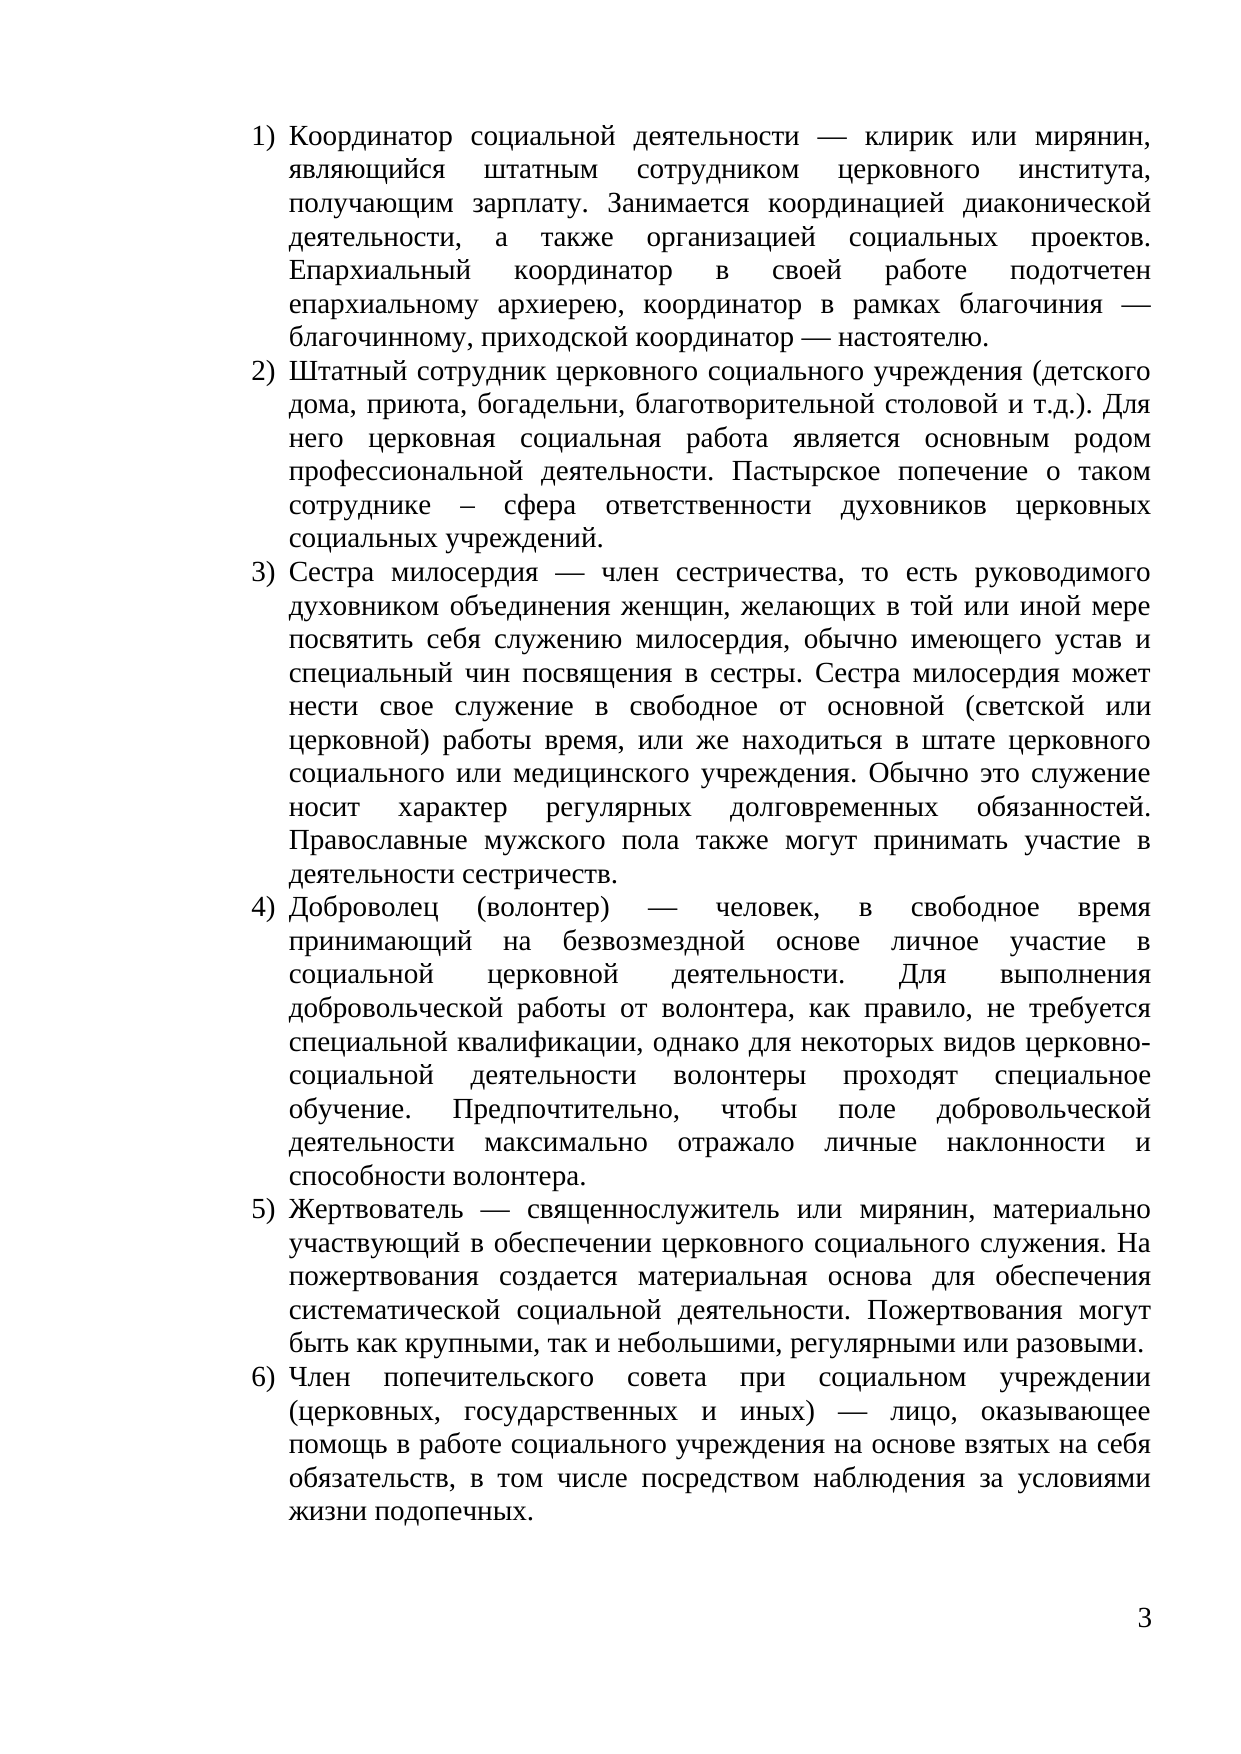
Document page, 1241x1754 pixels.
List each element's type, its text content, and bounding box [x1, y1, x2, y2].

list Координатор социальной деятельности — клирик или мирянин, являющийся штатным сотрудником церковного института, получающим зарплату. Занимается координацией диаконической деятельности, а также организацией социальных проектов. Епархиальный координатор в своей работе подотчетен епархиальному архиерею, координатор в рамках благочиния — благочинному, приходской координатор — настоятелю. [251, 118, 1152, 353]
list Доброволец (волонтер) — человек, в свободное время принимающий на безвозмездной основе личное участие в социальной церковной деятельности. Для выполнения добровольческой работы от волонтера, как правило, не требуется специальной квалификации, однако для некоторых видов церковно-социальной деятельности волонтеры проходят специальное обучение. Предпочтительно, чтобы поле добровольческой деятельности максимально отражало личные наклонности и способности волонтера. [251, 889, 1152, 1191]
list Жертвователь — священнослужитель или мирянин, материально участвующий в обеспечении церковного социального служения. На пожертвования создается материальная основа для обеспечения систематической социальной деятельности. Пожертвования могут быть как крупными, так и небольшими, регулярными или разовыми. [251, 1191, 1152, 1359]
list Сестра милосердия — член сестричества, то есть руководимого духовником объединения женщин, желающих в той или иной мере посвятить себя служению милосердия, обычно имеющего устав и специальный чин посвящения в сестры. Сестра милосердия может нести свое служение в свободное от основной (светской или церковной) работы время, или же находиться в штате церковного социального или медицинского учреждения. Обычно это служение носит характер регулярных долговременных обязанностей. Православные мужского пола также могут принимать участие в деятельности сестричеств. [251, 554, 1152, 889]
list Штатный сотрудник церковного социального учреждения (детского дома, приюта, богадельни, благотворительной столовой и т.д.). Для него церковная социальная работа является основным родом профессиональной деятельности. Пастырское попечение о таком сотруднике – сфера ответственности духовников церковных социальных учреждений. [251, 353, 1152, 554]
list Член попечительского совета при социальном учреждении (церковных, государственных и иных) — лицо, оказывающее помощь в работе социального учреждения на основе взятых на себя обязательств, в том числе посредством наблюдения за условиями жизни подопечных. [251, 1359, 1152, 1527]
